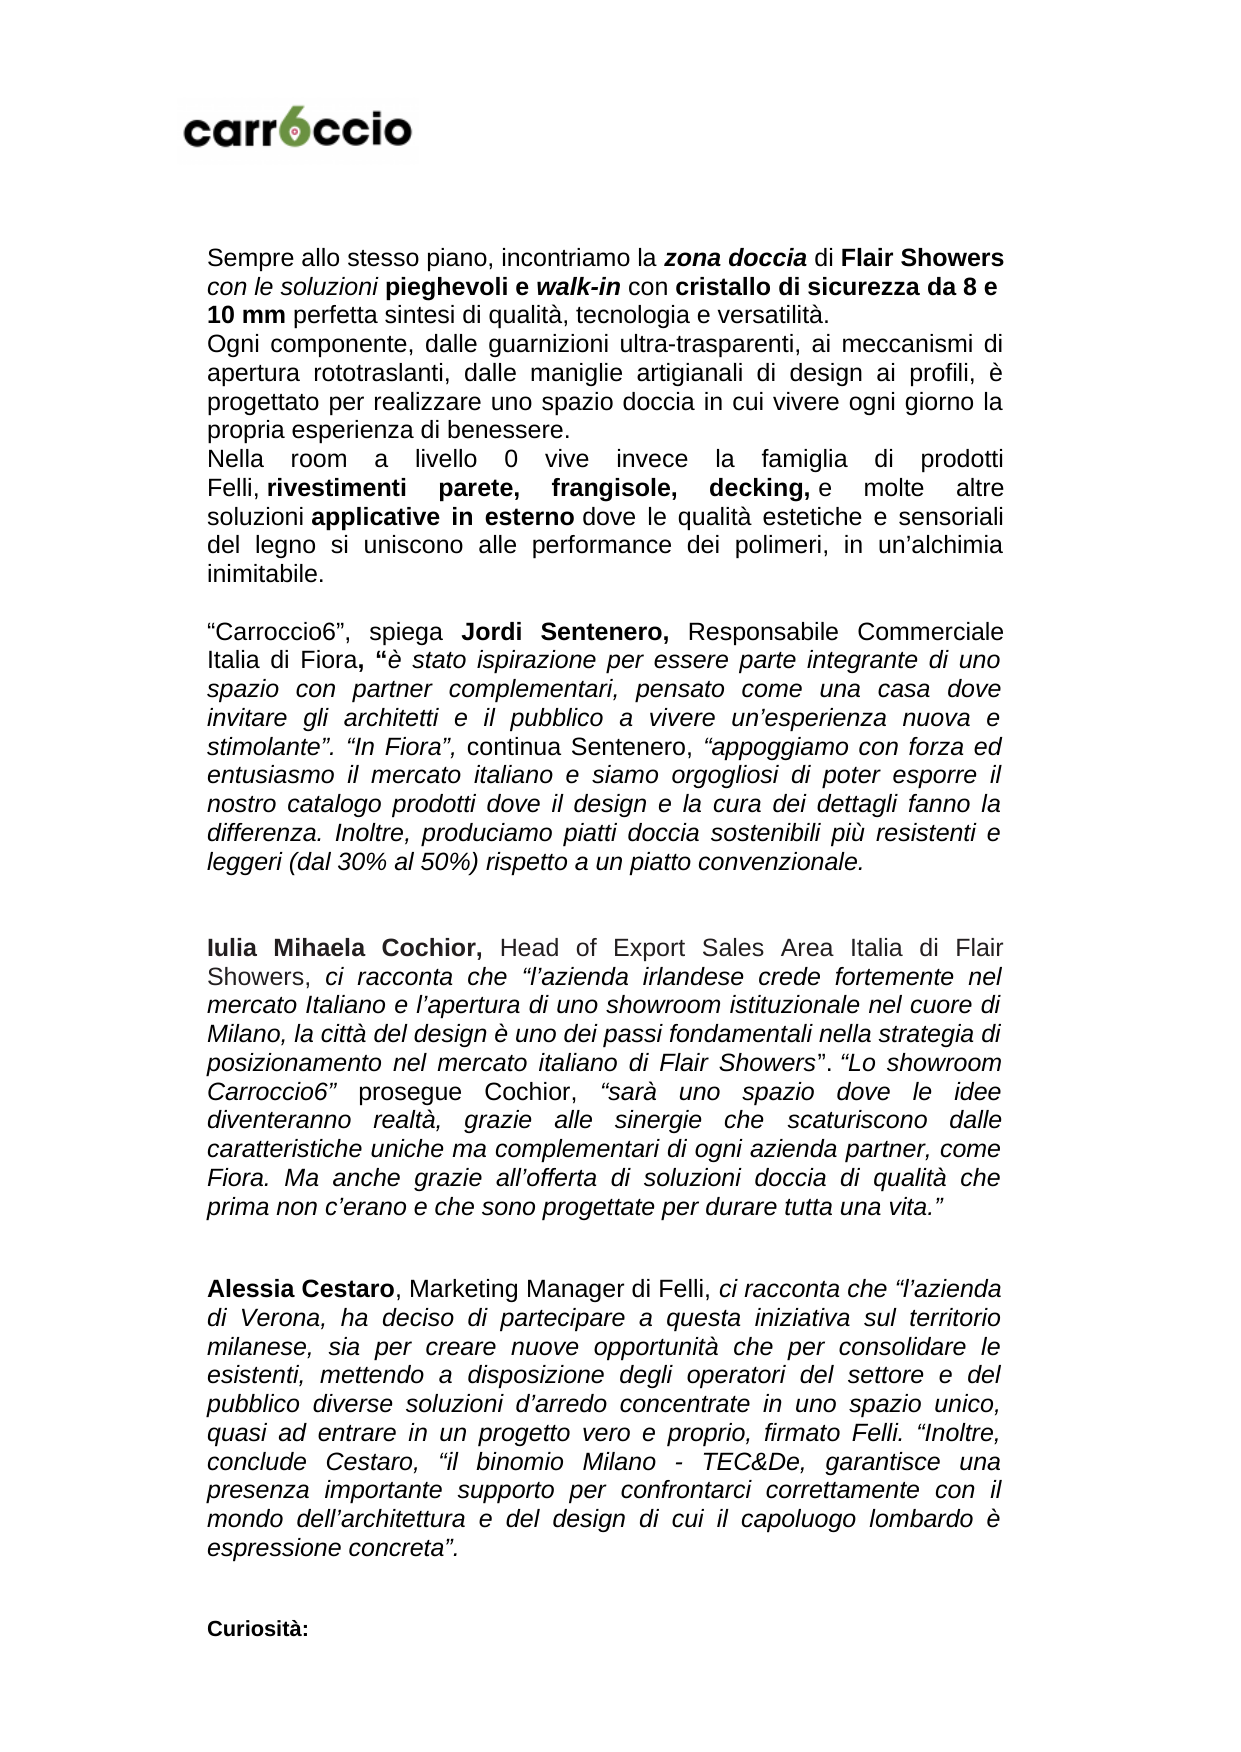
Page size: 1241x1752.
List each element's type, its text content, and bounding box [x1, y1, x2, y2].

text “Carroccio6”, spiega Jordi Sentenero, Responsabile Commerciale Italia di Fiora, “è stato ispirazione per essere parte integrante di uno spazio con partner complementari, pensato come una casa dove invitare gli architetti e il pubblico a vivere un’esperienza nuova e stimolante”. “In Fiora”, continua Sentenero, “appoggiamo con forza ed entusiasmo il mercato italiano e siamo orgogliosi di poter esporre il nostro catalogo prodotti dove il design e la cura dei dettagli fanno la differenza. Inoltre, produciamo piatti doccia sostenibili più resistenti e leggeri (dal 30% al 50%) rispetto a un piatto convenzionale. [207, 617, 1004, 876]
text Iulia Mihaela Cochior, Head of Export Sales Area Italia di Flair Showers, ci racconta che “l’azienda irlandese crede fortemente nel mercato Italiano e l’apertura di uno showroom istituzionale nel cuore di Milano, la città del design è uno dei passi fondamentali nella strategia di posizionamento nel mercato italiano di Flair Showers”. “Lo showroom Carroccio6” prosegue Cochior, “sarà uno spazio dove le idee diventeranno realtà, grazie alle sinergie che scaturiscono dalle caratteristiche uniche ma complementari di ogni azienda partner, come Fiora. Ma anche grazie all’offerta di soluzioni doccia di qualità che prima non c’erano e che sono progettate per durare tutta una vita.” [207, 933, 1004, 1221]
text Nella room a livello 0 vive invece la famiglia di prodotti Felli, rivestimenti parete, frangisole, decking, e molte altre soluzioni applicative in esterno dove le qualità estetiche e sensoriali del legno si uniscono alle performance dei polimeri, in un’alchimia inimitabile. [207, 444, 1004, 588]
text Ogni componente, dalle guarnizioni ultra-trasparenti, ai meccanismi di apertura rototraslanti, dalle maniglie artigianali di design ai profili, è progettato per realizzare uno spazio doccia in cui vivere ogni giorno la propria esperienza di benessere. [207, 329, 1004, 444]
text Curiosità: [207, 1616, 1004, 1641]
text Sempre allo stesso piano, incontriamo la zona doccia di Flair Showers con le soluzioni pieghevoli e walk-in con cristallo di sicurezza da 8 e 10 mm perfetta sintesi di qualità, tecnologia e versatilità. [207, 243, 1019, 329]
text Alessia Cestaro, Marketing Manager di Felli, ci racconta che “l’azienda di Verona, ha deciso di partecipare a questa iniziativa sul territorio milanese, sia per creare nuove opportunità che per consolidare le esistenti, mettendo a disposizione degli operatori del settore e del pubblico diverse soluzioni d’arredo concentrate in uno spazio unico, quasi ad entrare in un progetto vero e proprio, firmato Felli. “Inoltre, conclude Cestaro, “il binomio Milano - TEC&De, garantisce una presenza importante supporto per confrontarci correttamente con il mondo dell’architettura e del design di cui il capoluogo lombardo è espressione concreta”. [207, 1274, 1004, 1562]
picture [177, 97, 419, 165]
